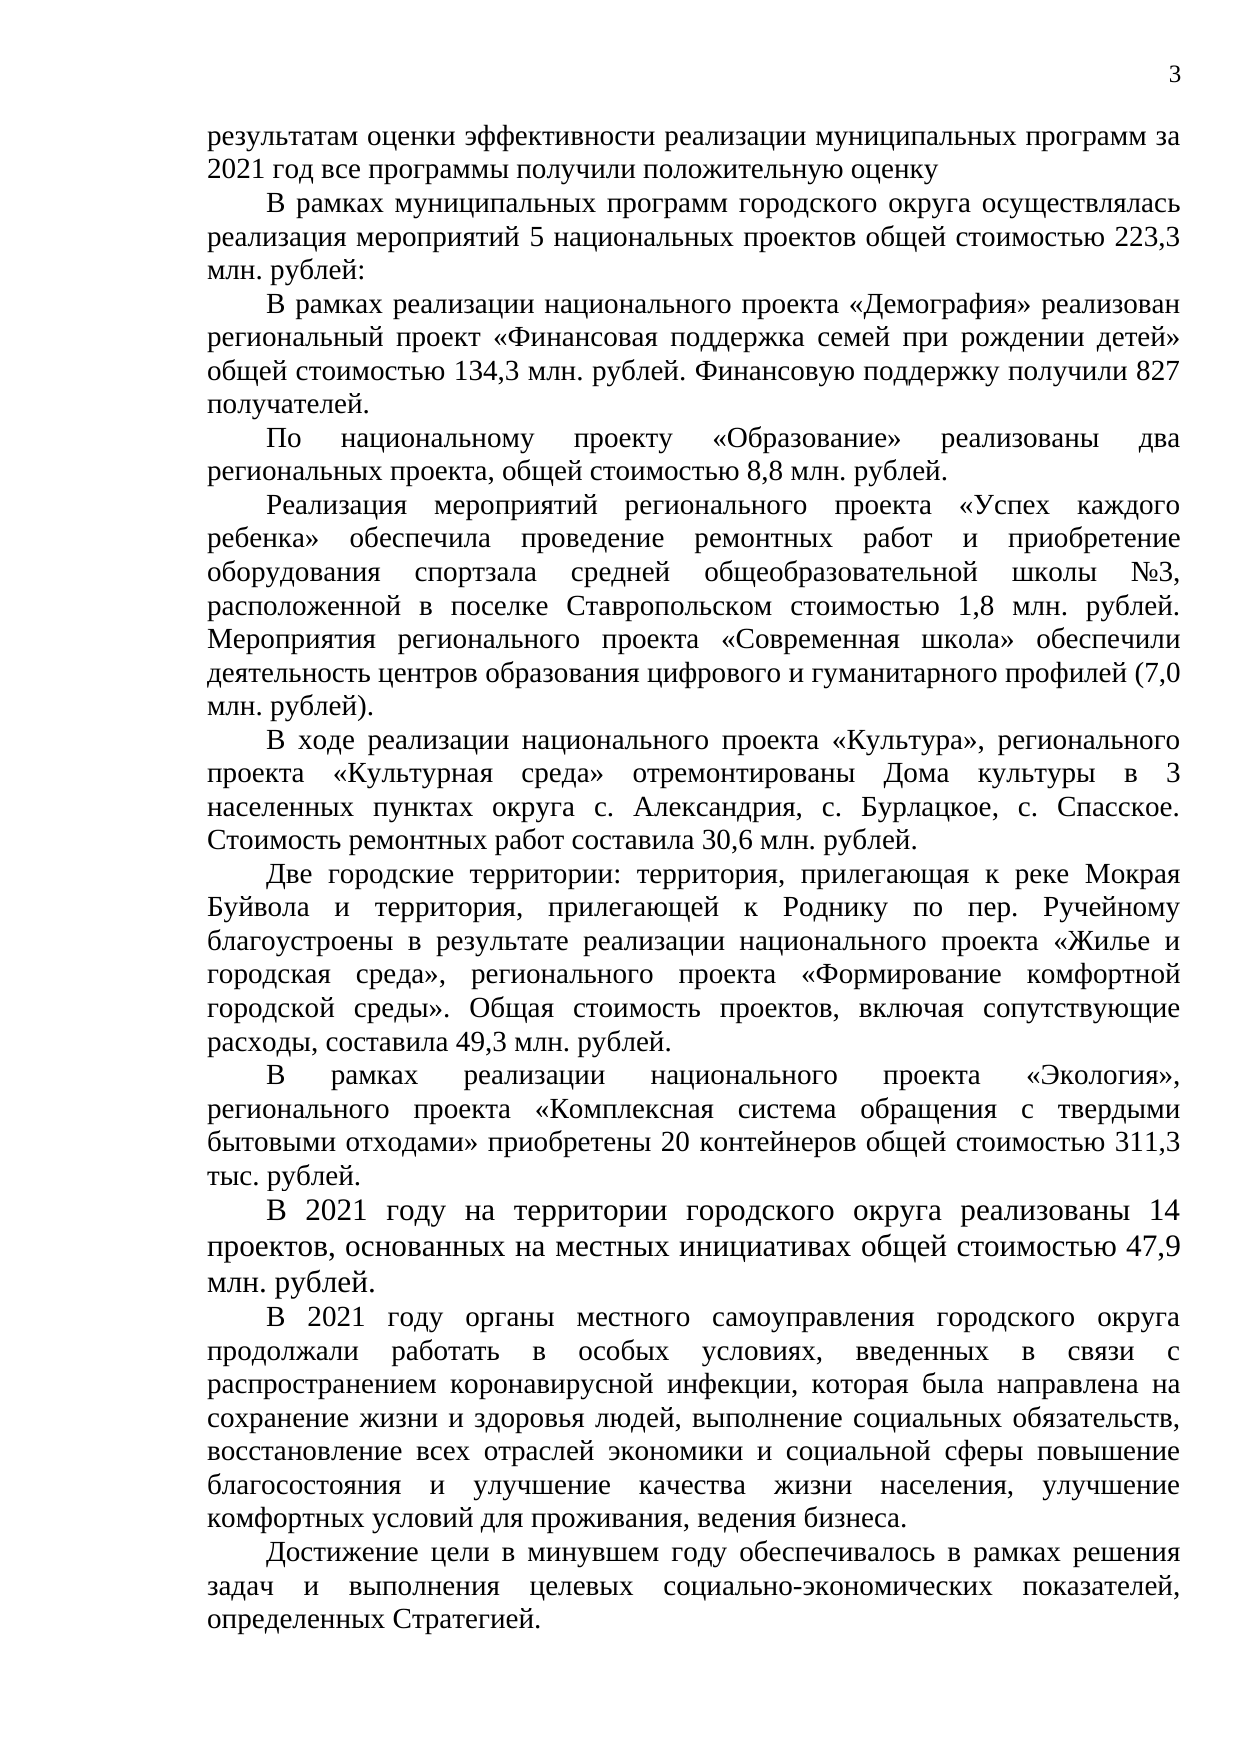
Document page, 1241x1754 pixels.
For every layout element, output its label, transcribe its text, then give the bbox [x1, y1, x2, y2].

text По национальному проекту «Образование» реализованы два региональных проекта, общей стоимостью 8,8 млн. рублей. [207, 420, 1181, 487]
text Достижение цели в минувшем году обеспечивалось в рамках решения задач и выполнения целевых социально-экономических показателей, определенных Стратегией. [207, 1534, 1181, 1635]
text В рамках реализации национального проекта «Демография» реализован региональный проект «Финансовая поддержка семей при рождении детей» общей стоимостью 134,3 млн. рублей. Финансовую поддержку получили 827 получателей. [207, 286, 1181, 420]
text В ходе реализации национального проекта «Культура», регионального проекта «Культурная среда» отремонтированы Дома культуры в 3 населенных пунктах округа с. Александрия, с. Бурлацкое, с. Спасское. Стоимость ремонтных работ составила 30,6 млн. рублей. [207, 722, 1181, 856]
text В рамках реализации национального проекта «Экология», регионального проекта «Комплексная система обращения с твердыми бытовыми отходами» приобретены 20 контейнеров общей стоимостью 311,3 тыс. рублей. [207, 1057, 1181, 1191]
text В 2021 году на территории городского округа реализованы 14 проектов, основанных на местных инициативах общей стоимостью 47,9 млн. рублей. [207, 1191, 1181, 1299]
text В рамках муниципальных программ городского округа осуществлялась реализация мероприятий 5 национальных проектов общей стоимостью 223,3 млн. рублей: [207, 185, 1181, 286]
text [207, 118, 1181, 185]
text Реализация мероприятий регионального проекта «Успех каждого ребенка» обеспечила проведение ремонтных работ и приобретение оборудования спортзала средней общеобразовательной школы №3, расположенной в поселке Ставропольском стоимостью 1,8 млн. рублей. Мероприятия регионального проекта «Современная школа» обеспечили деятельность центров образования цифрового и гуманитарного профилей (7,0 млн. рублей). [207, 487, 1181, 722]
text В 2021 году органы местного самоуправления городского округа продолжали работать в особых условиях, введенных в связи с распространением коронавирусной инфекции, которая была направлена на сохранение жизни и здоровья людей, выполнение социальных обязательств, восстановление всех отраслей экономики и социальной сферы повышение благосостояния и улучшение качества жизни населения, улучшение комфортных условий для проживания, ведения бизнеса. [207, 1299, 1181, 1534]
text Две городские территории: территория, прилегающая к реке Мокрая Буйвола и территория, прилегающей к Роднику по пер. Ручейному благоустроены в результате реализации национального проекта «Жилье и городская среда», регионального проекта «Формирование комфортной городской среды». Общая стоимость проектов, включая сопутствующие расходы, составила 49,3 млн. рублей. [207, 856, 1181, 1057]
